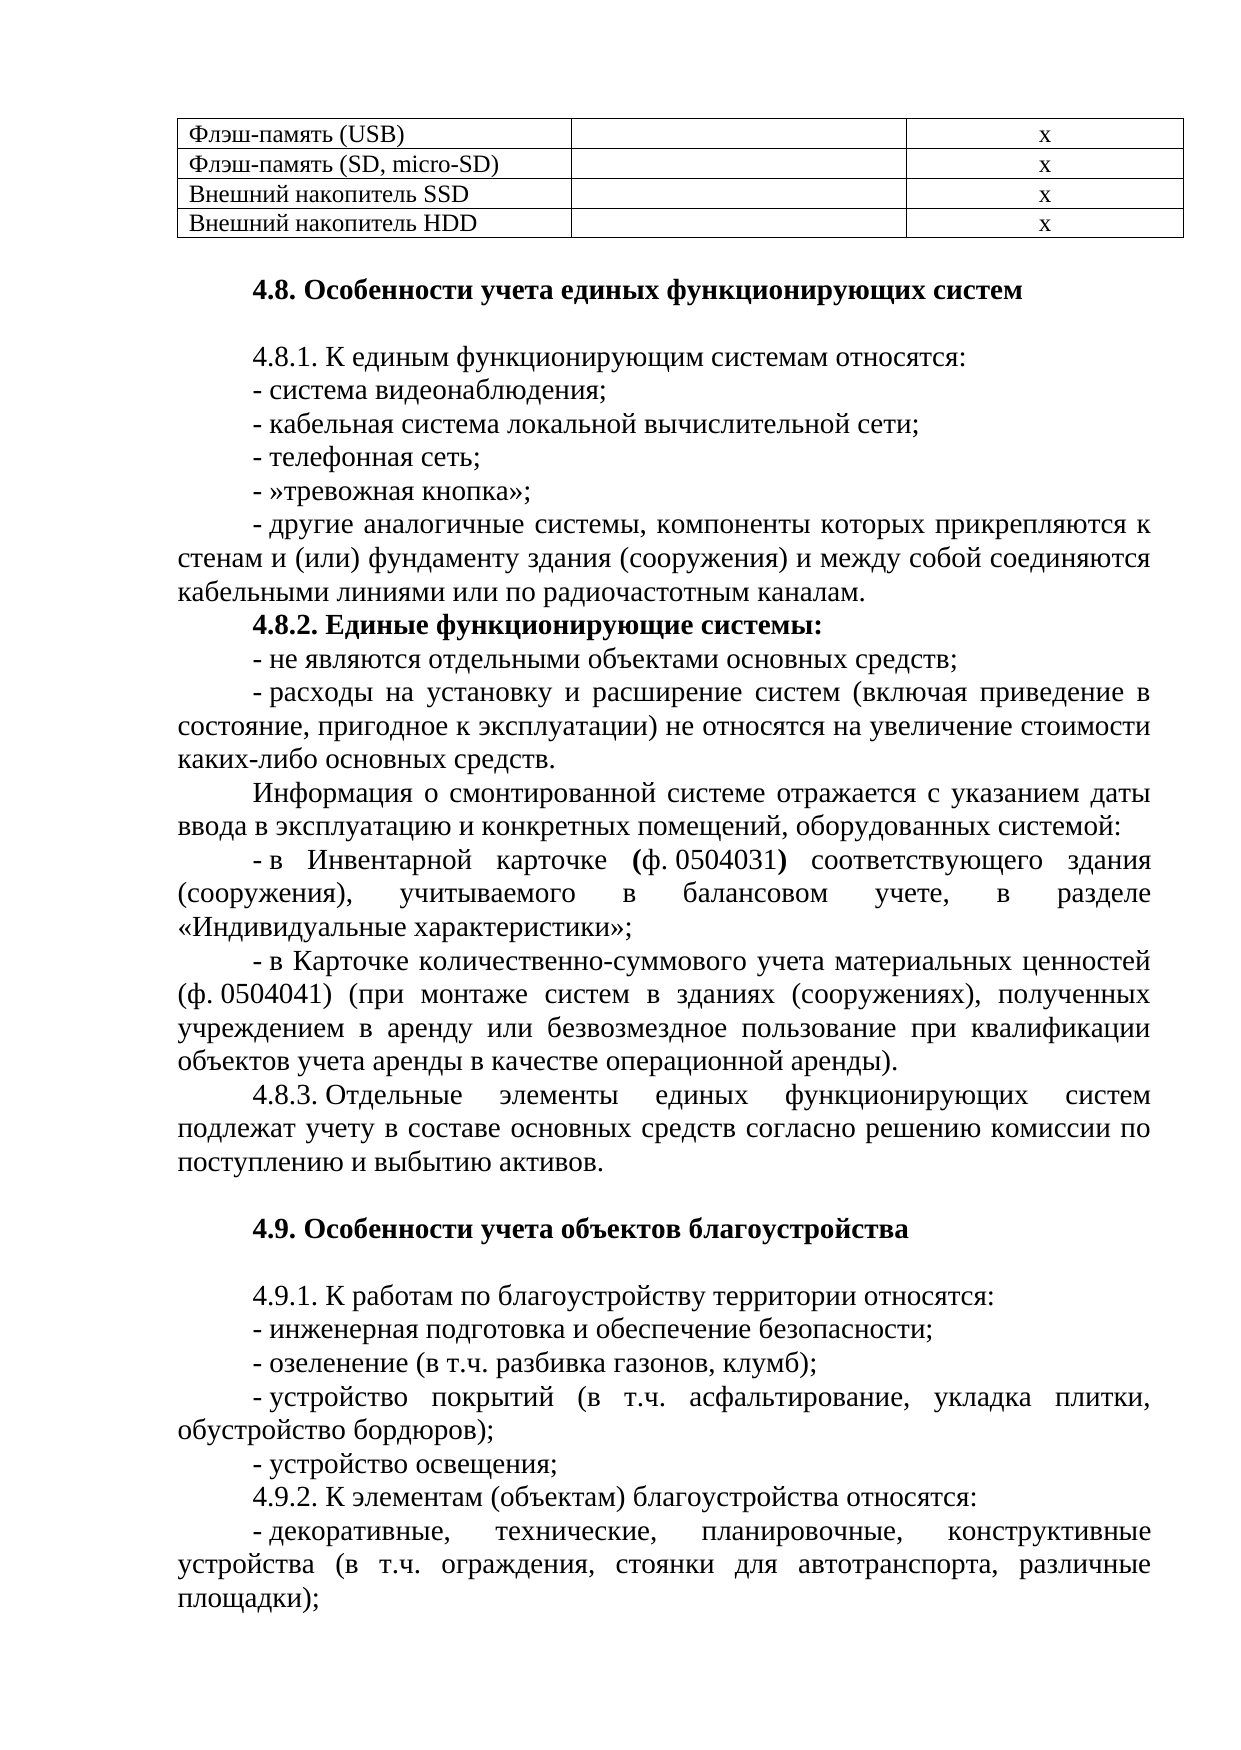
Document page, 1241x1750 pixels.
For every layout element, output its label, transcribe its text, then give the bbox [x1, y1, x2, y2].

text - телефонная сеть; [177, 439, 1152, 473]
table_cell [572, 119, 906, 148]
text - »тревожная кнопка»; [177, 473, 1152, 507]
table_cell Флэш-память (SD, micro-SD) [178, 149, 571, 178]
table_cell Внешний накопитель HDD [178, 209, 571, 237]
text - озеленение (в т.ч. разбивка газонов, клумб); [177, 1345, 1152, 1379]
text 4.8.2. Единые функционирующие системы: [177, 607, 1152, 641]
table_cell х [907, 179, 1183, 207]
text - инженерная подготовка и обеспечение безопасности; [177, 1312, 1152, 1345]
text - расходы на установку и расширение систем (включая приведение в состояние, пригодное к эксплуатации) не относятся на увеличение стоимости каких-либо основных средств. [177, 674, 1152, 775]
text - не являются отдельными объектами основных средств; [177, 641, 1152, 674]
text - в Инвентарной карточке (ф. 0504031) соответствующего здания (сооружения), учитываемого в балансовом учете, в разделе «Индивидуальные характеристики»; [177, 842, 1152, 943]
table_cell [572, 149, 906, 178]
text - кабельная система локальной вычислительной сети; [177, 406, 1152, 439]
text - устройство покрытий (в т.ч. асфальтирование, укладка плитки, обустройство бордюров); [177, 1379, 1152, 1446]
text Информация о смонтированной системе отражается с указанием даты ввода в эксплуатацию и конкретных помещений, оборудованных системой: [177, 775, 1152, 842]
text - система видеонаблюдения; [177, 372, 1152, 406]
text 4.8.3. Отдельные элементы единых функционирующих систем подлежат учету в составе основных средств согласно решению комиссии по поступлению и выбытию активов. [177, 1077, 1152, 1177]
text 4.8.1. К единым функционирующим системам относятся: [177, 339, 1152, 372]
text - декоративные, технические, планировочные, конструктивные устройства (в т.ч. ограждения, стоянки для автотранспорта, различные площадки); [177, 1513, 1152, 1613]
text 4.9.1. К работам по благоустройству территории относятся: [177, 1278, 1152, 1312]
table_cell Флэш-память (USB) [178, 119, 571, 148]
text - в Карточке количественно-суммового учета материальных ценностей (ф. 0504041) (при монтаже систем в зданиях (сооружениях), полученных учреждением в аренду или безвозмездное пользование при квалификации объектов учета аренды в качестве операционной аренды). [177, 943, 1152, 1077]
table_cell Внешний накопитель SSD [178, 179, 571, 207]
table_cell х [907, 209, 1183, 237]
text 4.9. Особенности учета объектов благоустройства [177, 1211, 1152, 1244]
text 4.8. Особенности учета единых функционирующих систем [177, 272, 1152, 305]
table_cell х [907, 149, 1183, 178]
table_cell [572, 179, 906, 207]
text - устройство освещения; [177, 1446, 1152, 1479]
text - другие аналогичные системы, компоненты которых прикрепляются к стенам и (или) фундаменту здания (сооружения) и между собой соединяются кабельными линиями или по радиочастотным каналам. [177, 507, 1152, 607]
table_cell х [907, 119, 1183, 148]
table_cell [572, 209, 906, 237]
text 4.9.2. К элементам (объектам) благоустройства относятся: [177, 1479, 1152, 1513]
